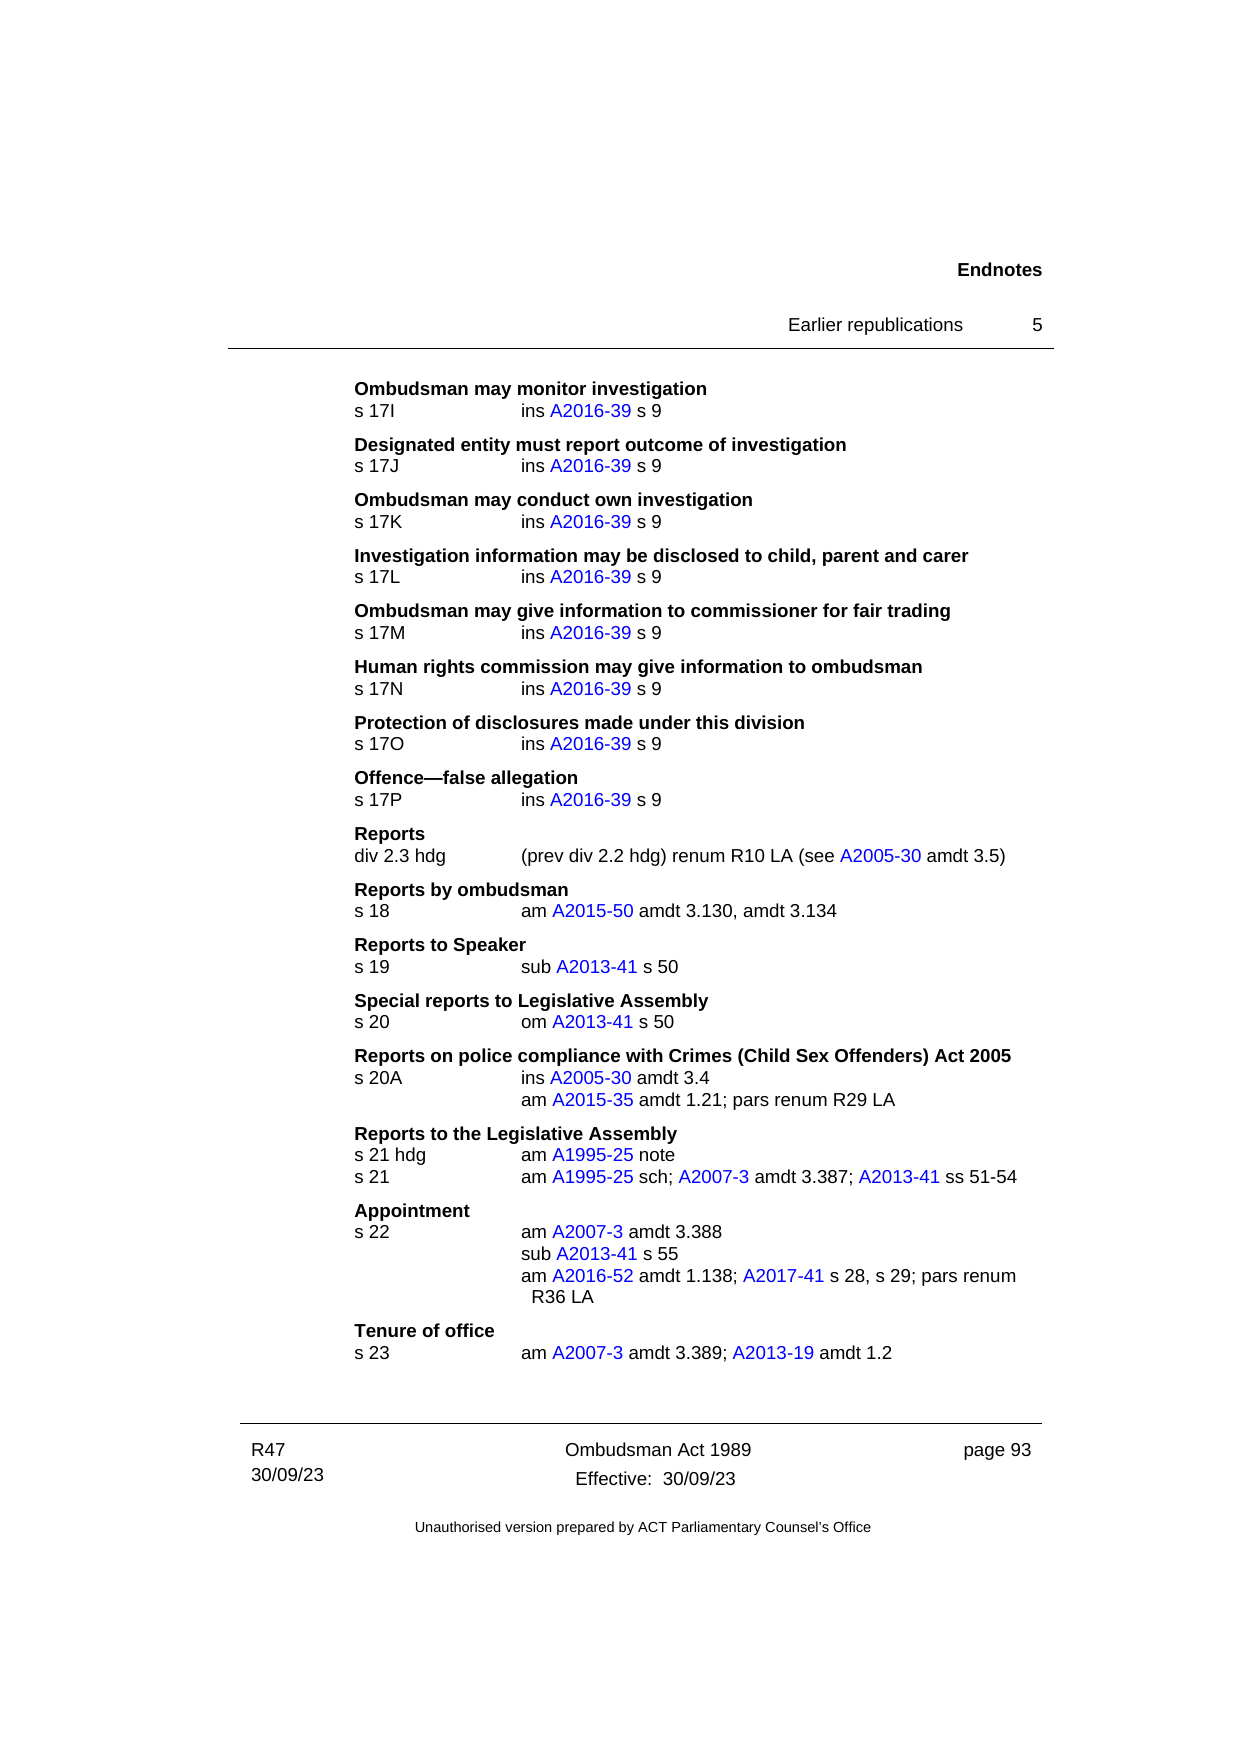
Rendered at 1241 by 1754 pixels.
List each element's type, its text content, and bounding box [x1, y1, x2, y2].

text Investigation information may be disclosed to child, parent and carer [354, 545, 1042, 566]
text s 21 hdg am A1995-25 note [354, 1144, 1042, 1166]
text Special reports to Legislative Assembly [354, 990, 1042, 1011]
text Reports [354, 823, 1042, 844]
text Ombudsman may conduct own investigation [354, 489, 1042, 511]
text s 20A ins A2005-30 amdt 3.4 [354, 1067, 1042, 1088]
text Tenure of office [354, 1320, 1042, 1342]
text Reports to Speaker [354, 934, 1042, 956]
text Ombudsman may give information to commissioner for fair trading [354, 600, 1042, 622]
text sub A2013-41 s 55 [354, 1243, 1042, 1264]
text Appointment [354, 1200, 1042, 1221]
text Reports by ombudsman [354, 878, 1042, 900]
text s 17O ins A2016-39 s 9 [354, 733, 1042, 755]
text s 22 am A2007-3 amdt 3.388 [354, 1221, 1042, 1243]
text s 17J ins A2016-39 s 9 [354, 455, 1042, 477]
text Reports to the Legislative Assembly [354, 1122, 1042, 1144]
text s 17I ins A2016-39 s 9 [354, 399, 1042, 421]
text s 20 om A2013-41 s 50 [354, 1011, 1042, 1033]
text s 23 am A2007-3 amdt 3.389; A2013-19 amdt 1.2 [354, 1342, 1042, 1363]
text Offence—false allegation [354, 767, 1042, 789]
text s 21 am A1995-25 sch; A2007-3 amdt 3.387; A2013-41 ss 51-54 [354, 1166, 1042, 1187]
text s 17P ins A2016-39 s 9 [354, 789, 1042, 810]
text s 18 am A2015-50 amdt 3.130, amdt 3.134 [354, 900, 1042, 922]
text Designated entity must report outcome of investigation [354, 433, 1042, 455]
text Reports on police compliance with Crimes (Child Sex Offenders) Act 2005 [354, 1045, 1042, 1067]
text s 17M ins A2016-39 s 9 [354, 622, 1042, 643]
text am A2016-52 amdt 1.138; A2017-41 s 28, s 29; pars renum R36 LA [354, 1264, 1042, 1307]
text am A2015-35 amdt 1.21; pars renum R29 LA [354, 1088, 1042, 1110]
text Ombudsman may monitor investigation [354, 378, 1042, 399]
text Protection of disclosures made under this division [354, 712, 1042, 733]
text s 17N ins A2016-39 s 9 [354, 677, 1042, 699]
text s 17L ins A2016-39 s 9 [354, 566, 1042, 588]
text s 17K ins A2016-39 s 9 [354, 511, 1042, 532]
text s 19 sub A2013-41 s 50 [354, 956, 1042, 977]
text Human rights commission may give information to ombudsman [354, 656, 1042, 677]
text div 2.3 hdg (prev div 2.2 hdg) renum R10 LA (see A2005-30 amdt 3.5) [354, 844, 1042, 866]
